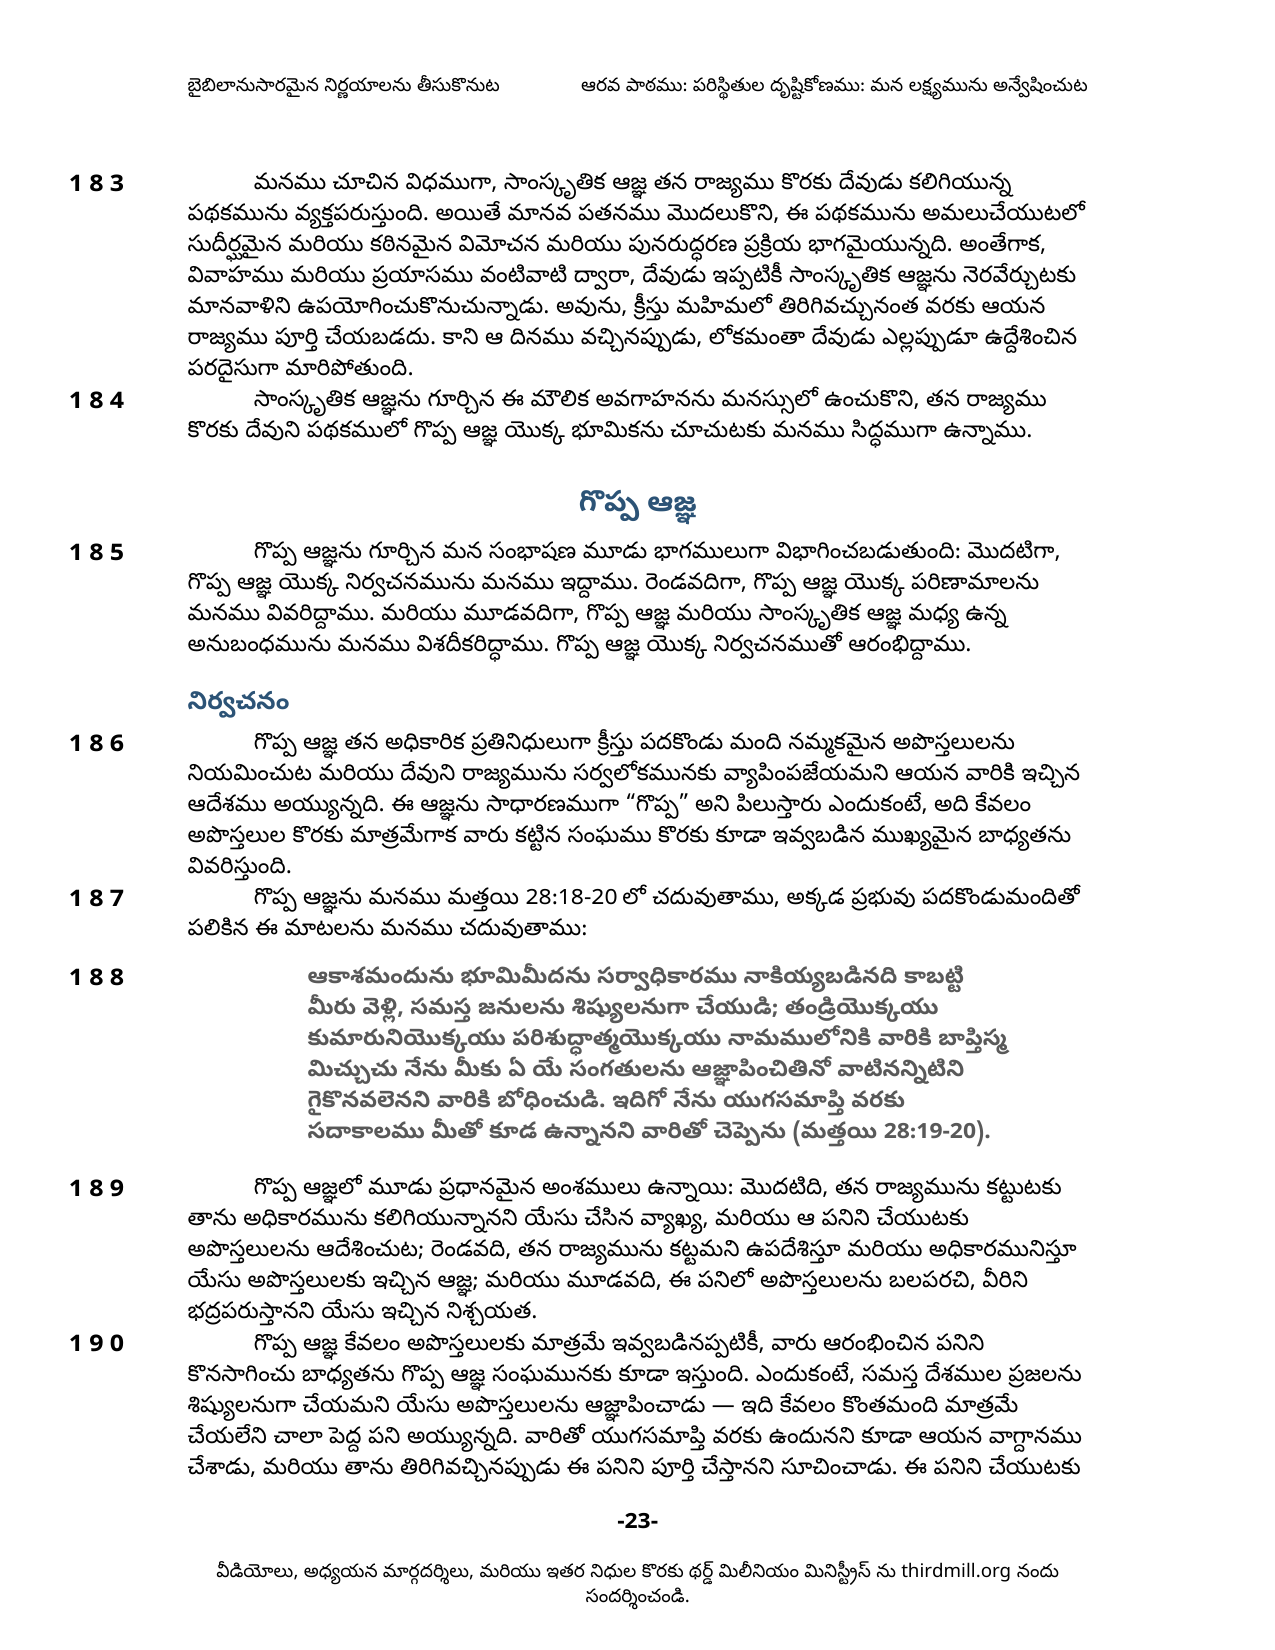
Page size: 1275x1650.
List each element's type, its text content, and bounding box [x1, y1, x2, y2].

text గొప్ప ఆజ్ఞను గూర్చిన మన సంభాషణ మూడు భాగములుగా విభాగించబడుతుంది: మొదటిగా, గొప్ప ఆజ్ఞ యొక్క నిర్వచనమును మనము ఇద్దాము. రెండవదిగా, గొప్ప ఆజ్ఞ యొక్క పరిణామాలను మనము వివరిద్దాము. మరియు మూడవదిగా, గొప్ప ఆజ్ఞ మరియు సాంస్కృతిక ఆజ్ఞ మధ్య ఉన్న అనుబంధమును మనము విశదీకరిద్ధాము. గొప్ప ఆజ్ఞ యొక్క నిర్వచనముతో ఆరంభిద్దాము. [187, 538, 1087, 662]
text గొప్ప ఆజ్ఞ తన అధికారిక ప్రతినిధులుగా క్రీస్తు పదకొండు మంది నమ్మకమైన అపొస్తలులను నియమించుట మరియు దేవుని రాజ్యమును సర్వలోకమునకు వ్యాపింపజేయమని ఆయన వారికి ఇచ్చిన ఆదేశము అయ్యున్నది. ఈ ఆజ్ఞను సాధారణముగా “గొప్ప” అని పిలుస్తారు ఎందుకంటే, అది కేవలం అపొస్తలుల కొరకు మాత్రమేగాక వారు కట్టిన సంఘము కొరకు కూడా ఇవ్వబడిన ముఖ్యమైన బాధ్యతను వివరిస్తుంది. [187, 730, 1087, 885]
text ఆకాశమందును భూమిమీదను సర్వాధికారము నాకియ్యబడినది కాబట్టి మీరు వెళ్లి, సమస్త జనులను శిష్యులనుగా చేయుడి; తండ్రియొక్కయు కుమారునియొక్కయు పరిశుద్ధాత్మయొక్కయు నామములోనికి వారికి బాప్తిస్మ మిచ్చుచు నేను మీకు ఏ యే సంగతులను ఆజ్ఞాపించితినో వాటినన్నిటిని గైకొనవలెనని వారికి బోధించుడి. ఇదిగో నేను యుగసమాప్తి వరకు సదాకాలము మీతో కూడ ఉన్నానని వారితో చెప్పెను (మత్తయి 28:19-20). [307, 964, 1012, 1150]
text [187, 1330, 1087, 1485]
text గొప్ప ఆజ్ఞలో మూడు ప్రధానమైన అంశములు ఉన్నాయి: మొదటిది, తన రాజ్యమును కట్టుటకు తాను అధికారమును కలిగియున్నానని యేసు చేసిన వ్యాఖ్య, మరియు ఆ పనిని చేయుటకు అపొస్తలులను ఆదేశించుట; రెండవది, తన రాజ్యమును కట్టమని ఉపదేశిస్తూ మరియు అధికారమునిస్తూ యేసు అపొస్తలులకు ఇచ్చిన ఆజ్ఞ; మరియు మూడవది, ఈ పనిలో అపొస్తలులను బలపరచి, వీరిని భద్రపరుస్తానని యేసు ఇచ్చిన నిశ్చయత. [187, 1175, 1087, 1330]
text గొప్ప ఆజ్ఞను మనము మత్తయి 28:18-20లో చదువుతాము, అక్కడ ప్రభువు పదకొండుమందితో పలికిన ఈ మాటలను మనము చదువుతాము: [187, 885, 1087, 947]
text సాంస్కృతిక ఆజ్ఞను గూర్చిన ఈ మౌలిక అవగాహనను మనస్సులో ఉంచుకొని, తన రాజ్యము కొరకు దేవుని పథకములో గొప్ప ఆజ్ఞ యొక్క భూమికను చూచుటకు మనము సిద్ధముగా ఉన్నాము. [187, 387, 1087, 449]
subtitle నిర్వచనం [187, 687, 1087, 721]
text మనము చూచిన విధముగా, సాంస్కృతిక ఆజ్ఞ తన రాజ్యము కొరకు దేవుడు కలిగియున్న పథకమును వ్యక్తపరుస్తుంది. అయితే మానవ పతనము మొదలుకొని, ఈ పథకమును అమలుచేయుటలో సుదీర్ఘమైన మరియు కఠినమైన విమోచన మరియు పునరుద్ధరణ ప్రక్రియ భాగమైయున్నది. అంతేగాక, వివాహము మరియు ప్రయాసము వంటివాటి ద్వారా, దేవుడు ఇప్పటికీ సాంస్కృతిక ఆజ్ఞను నెరవేర్చుటకు మానవాళిని ఉపయోగించుకొనుచున్నాడు. అవును, క్రీస్తు మహిమలో తిరిగివచ్చునంత వరకు ఆయన రాజ్యము పూర్తి చేయబడదు. కాని ఆ దినము వచ్చినప్పుడు, లోకమంతా దేవుడు ఎల్లప్పుడూ ఉద్దేశించిన పరదైసుగా మారిపోతుంది. [187, 169, 1087, 387]
subtitle గొప్ప ఆజ్ఞ [187, 486, 1087, 526]
